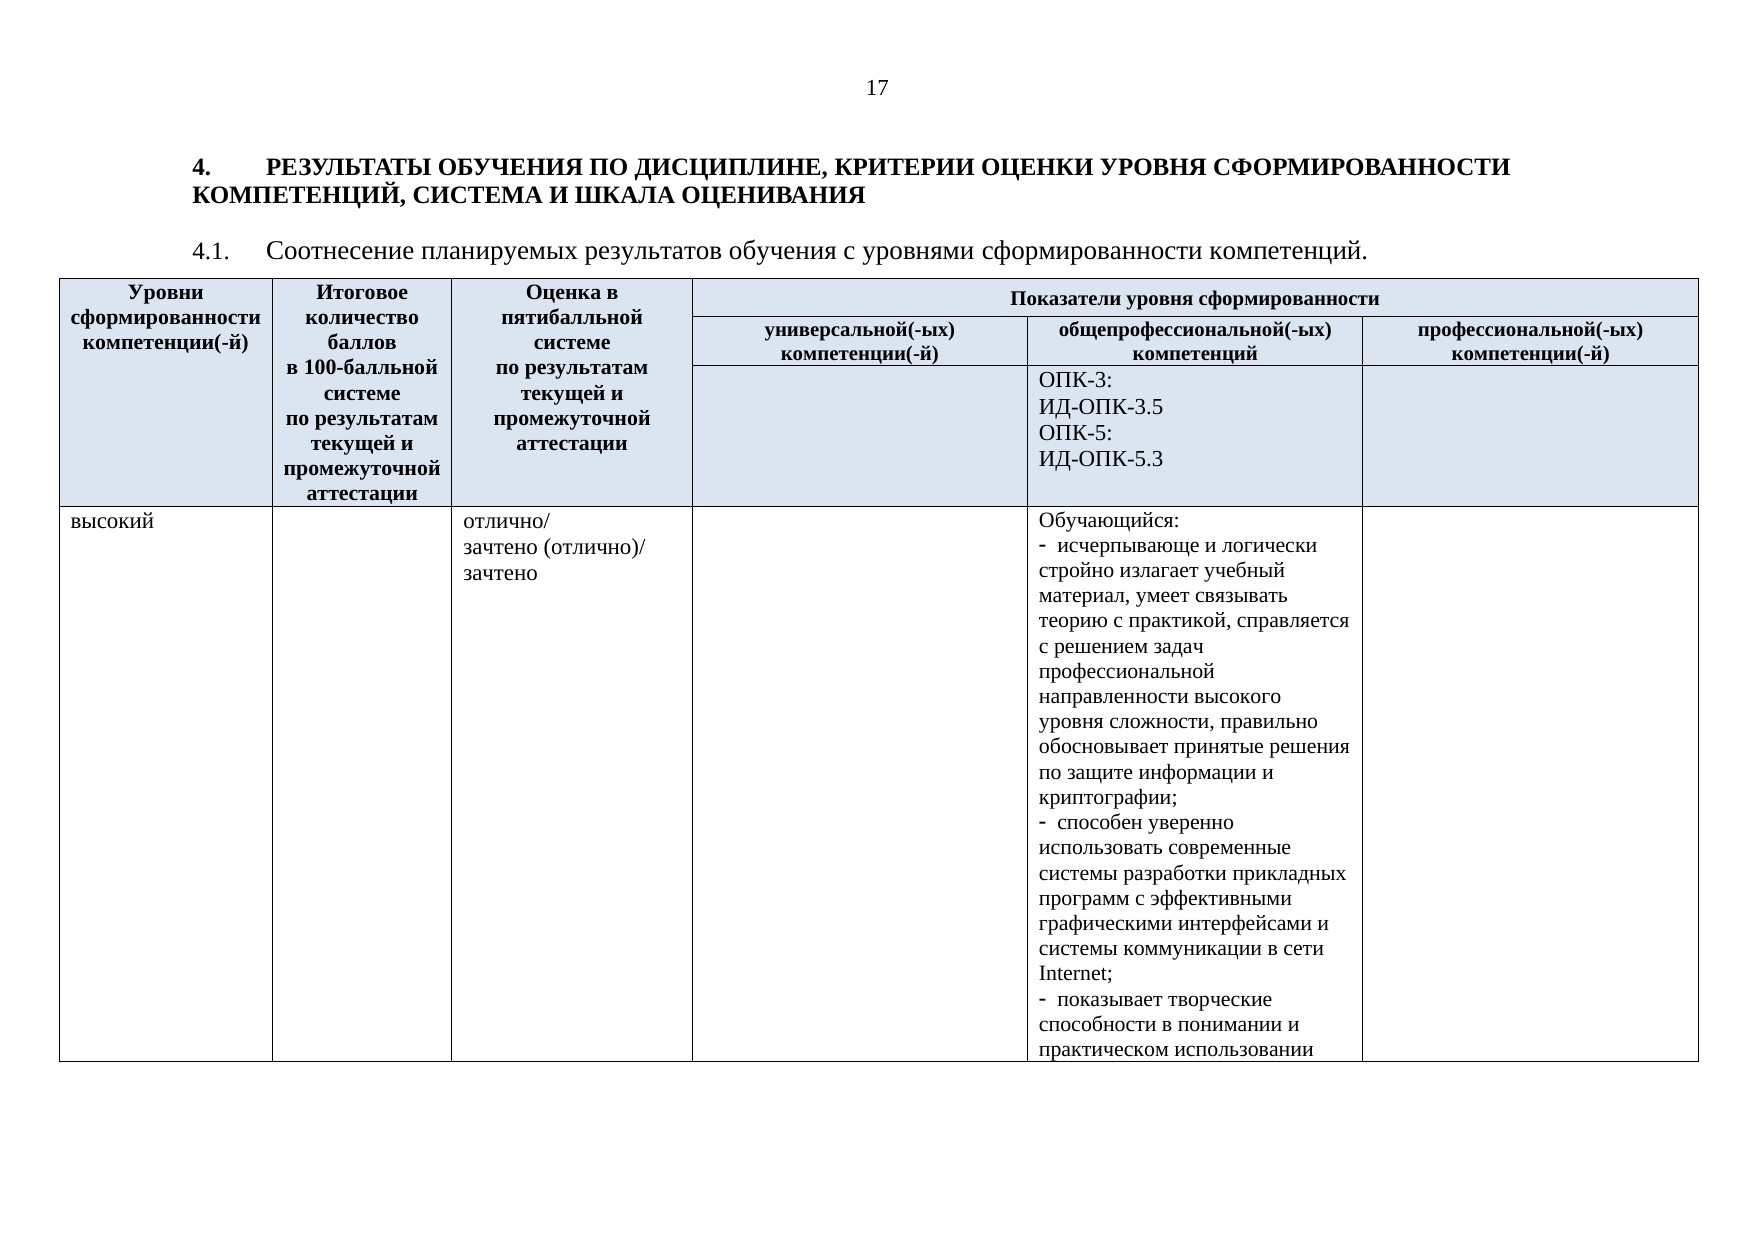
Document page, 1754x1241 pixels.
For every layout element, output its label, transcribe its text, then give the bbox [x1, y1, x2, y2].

table_header Оценка в пятибалльной системе по результатам текущей и промежуточной аттестации [452, 279, 692, 506]
table_header Показатели уровня сформированности [693, 279, 1698, 316]
table_header Итоговое количество баллов в 100-балльной системе по результатам текущей и промежуточной аттестации [273, 279, 451, 506]
subtitle Соотнесение планируемых результатов обучения с уровнями сформированности компетенций. [192, 234, 1636, 265]
table_cell [1363, 507, 1698, 1061]
table_cell высокий [60, 507, 272, 1061]
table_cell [1028, 507, 1362, 1061]
table_header Уровни сформированности компетенции(-й) [60, 279, 272, 506]
table_cell [273, 507, 451, 1061]
table_cell [1363, 366, 1698, 506]
table_cell [693, 507, 1027, 1061]
table_cell профессиональной(-ых) компетенции(-й) [1363, 317, 1698, 365]
table_cell ОПК-3: ИД-ОПК-3.5 ОПК-5: ИД-ОПК-5.3 [1028, 366, 1362, 506]
table_cell общепрофессиональной(-ых) компетенций [1028, 317, 1362, 365]
subtitle РЕЗУЛЬТАТЫ ОБУЧЕНИЯ ПО ДИСЦИПЛИНЕ, КРИТЕРИИ ОЦЕНКИ УРОВНЯ СФОРМИРОВАННОСТИ КОМПЕТЕНЦИЙ, СИСТЕМА И ШКАЛА ОЦЕНИВАНИЯ [192, 152, 1636, 209]
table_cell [452, 507, 692, 1061]
table_cell [693, 366, 1027, 506]
table_cell универсальной(-ых) компетенции(-й) [693, 317, 1027, 365]
